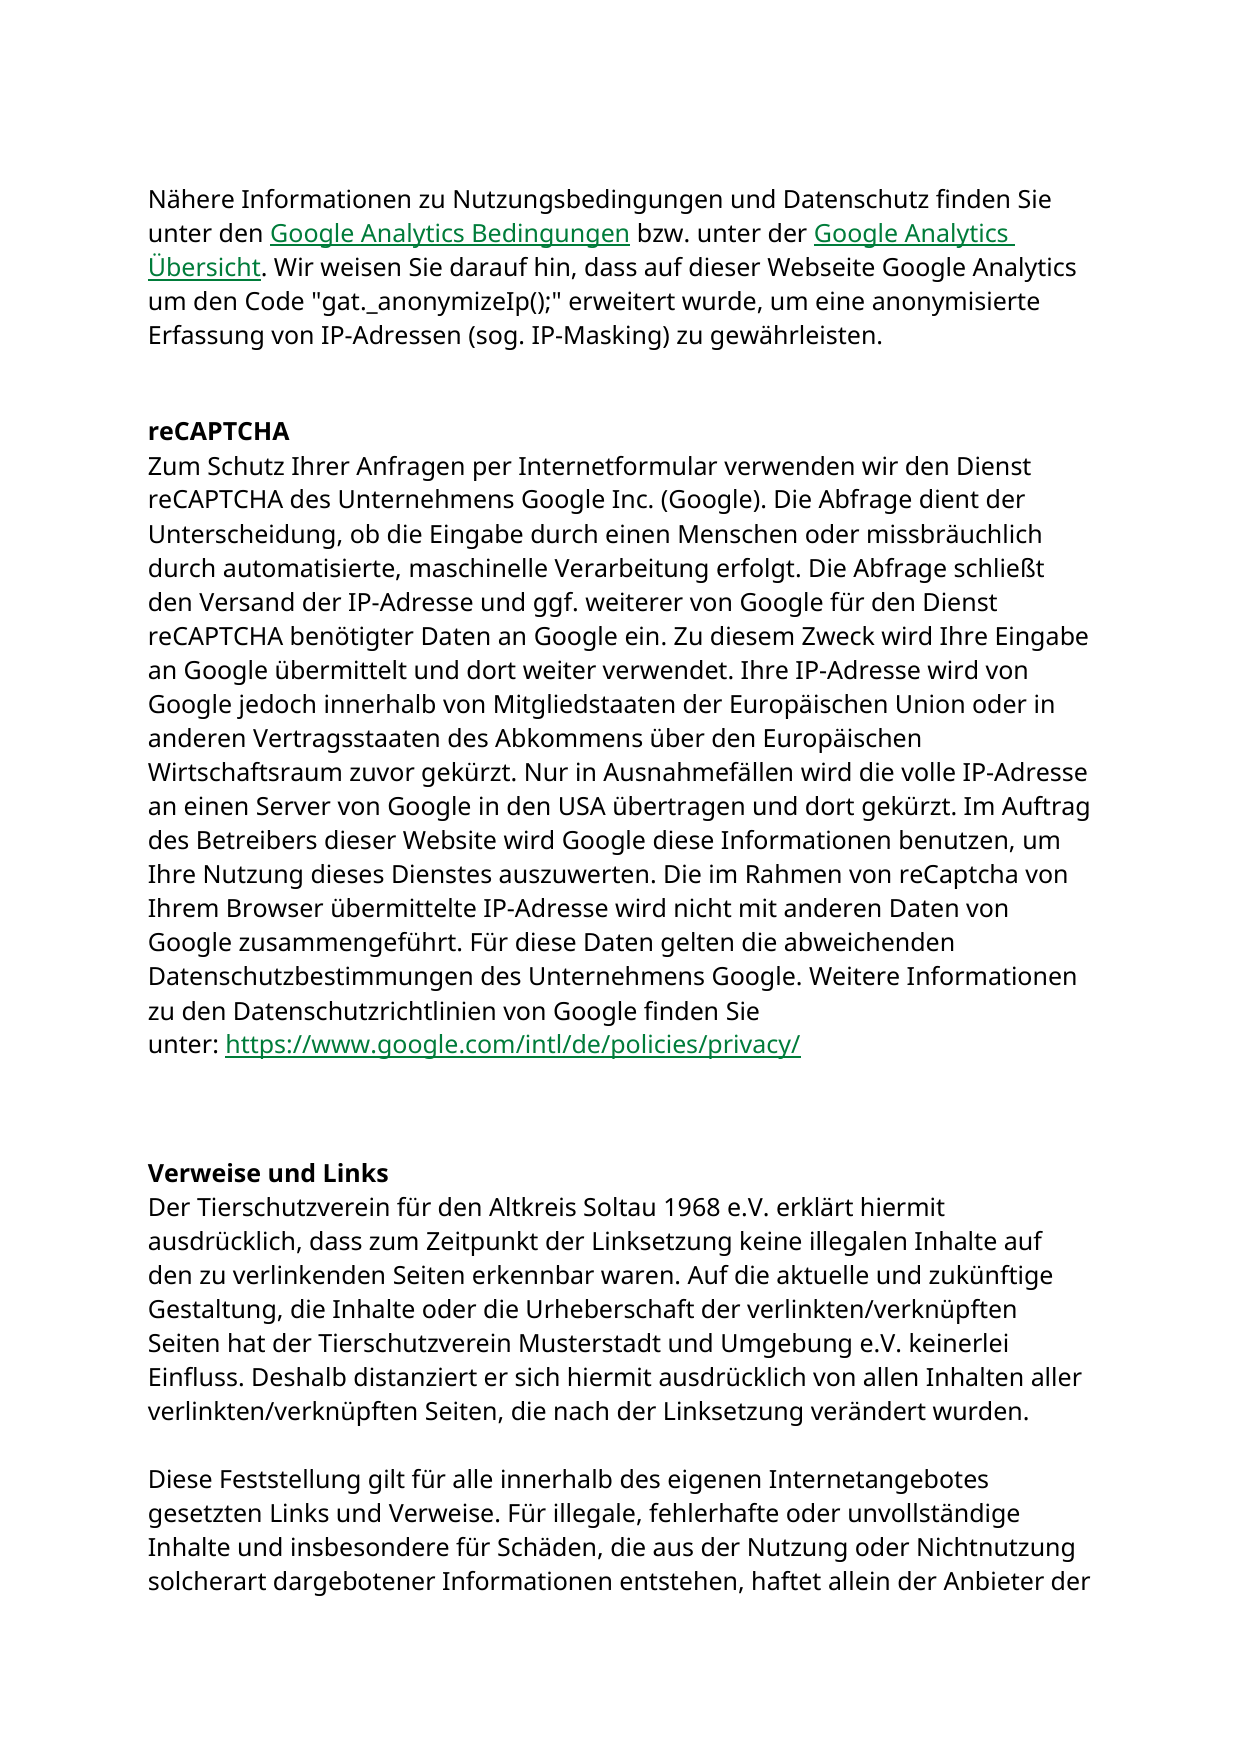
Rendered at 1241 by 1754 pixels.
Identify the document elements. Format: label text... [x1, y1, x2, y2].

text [148, 1121, 1093, 1598]
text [148, 148, 1093, 352]
text Zum Schutz Ihrer Anfragen per Internetformular verwenden wir den Dienst reCAPTCHA des Unternehmens Google Inc. (Google). Die Abfrage dient der Unterscheidung, ob die Eingabe durch einen Menschen oder missbräuchlich durch automatisierte, maschinelle Verarbeitung erfolgt. Die Abfrage schließt den Versand der IP-Adresse und ggf. weiterer von Google für den Dienst reCAPTCHA benötigter Daten an Google ein. Zu diesem Zweck wird Ihre Eingabe an Google übermittelt und dort weiter verwendet. Ihre IP-Adresse wird von Google jedoch innerhalb von Mitgliedstaaten der Europäischen Union oder in anderen Vertragsstaaten des Abkommens über den Europäischen Wirtschaftsraum zuvor gekürzt. Nur in Ausnahmefällen wird die volle IP-Adresse an einen Server von Google in den USA übertragen und dort gekürzt. Im Auftrag des Betreibers dieser Website wird Google diese Informationen benutzen, um Ihre Nutzung dieses Dienstes auszuwerten. Die im Rahmen von reCaptcha von Ihrem Browser übermittelte IP-Adresse wird nicht mit anderen Daten von Google zusammengeführt. Für diese Daten gelten die abweichenden Datenschutzbestimmungen des Unternehmens Google. Weitere Informationen zu den Datenschutzrichtlinien von Google finden Sie unter: https://www.google.com/intl/de/policies/privacy/ [148, 448, 1093, 1061]
text reCAPTCHA [148, 414, 1093, 448]
